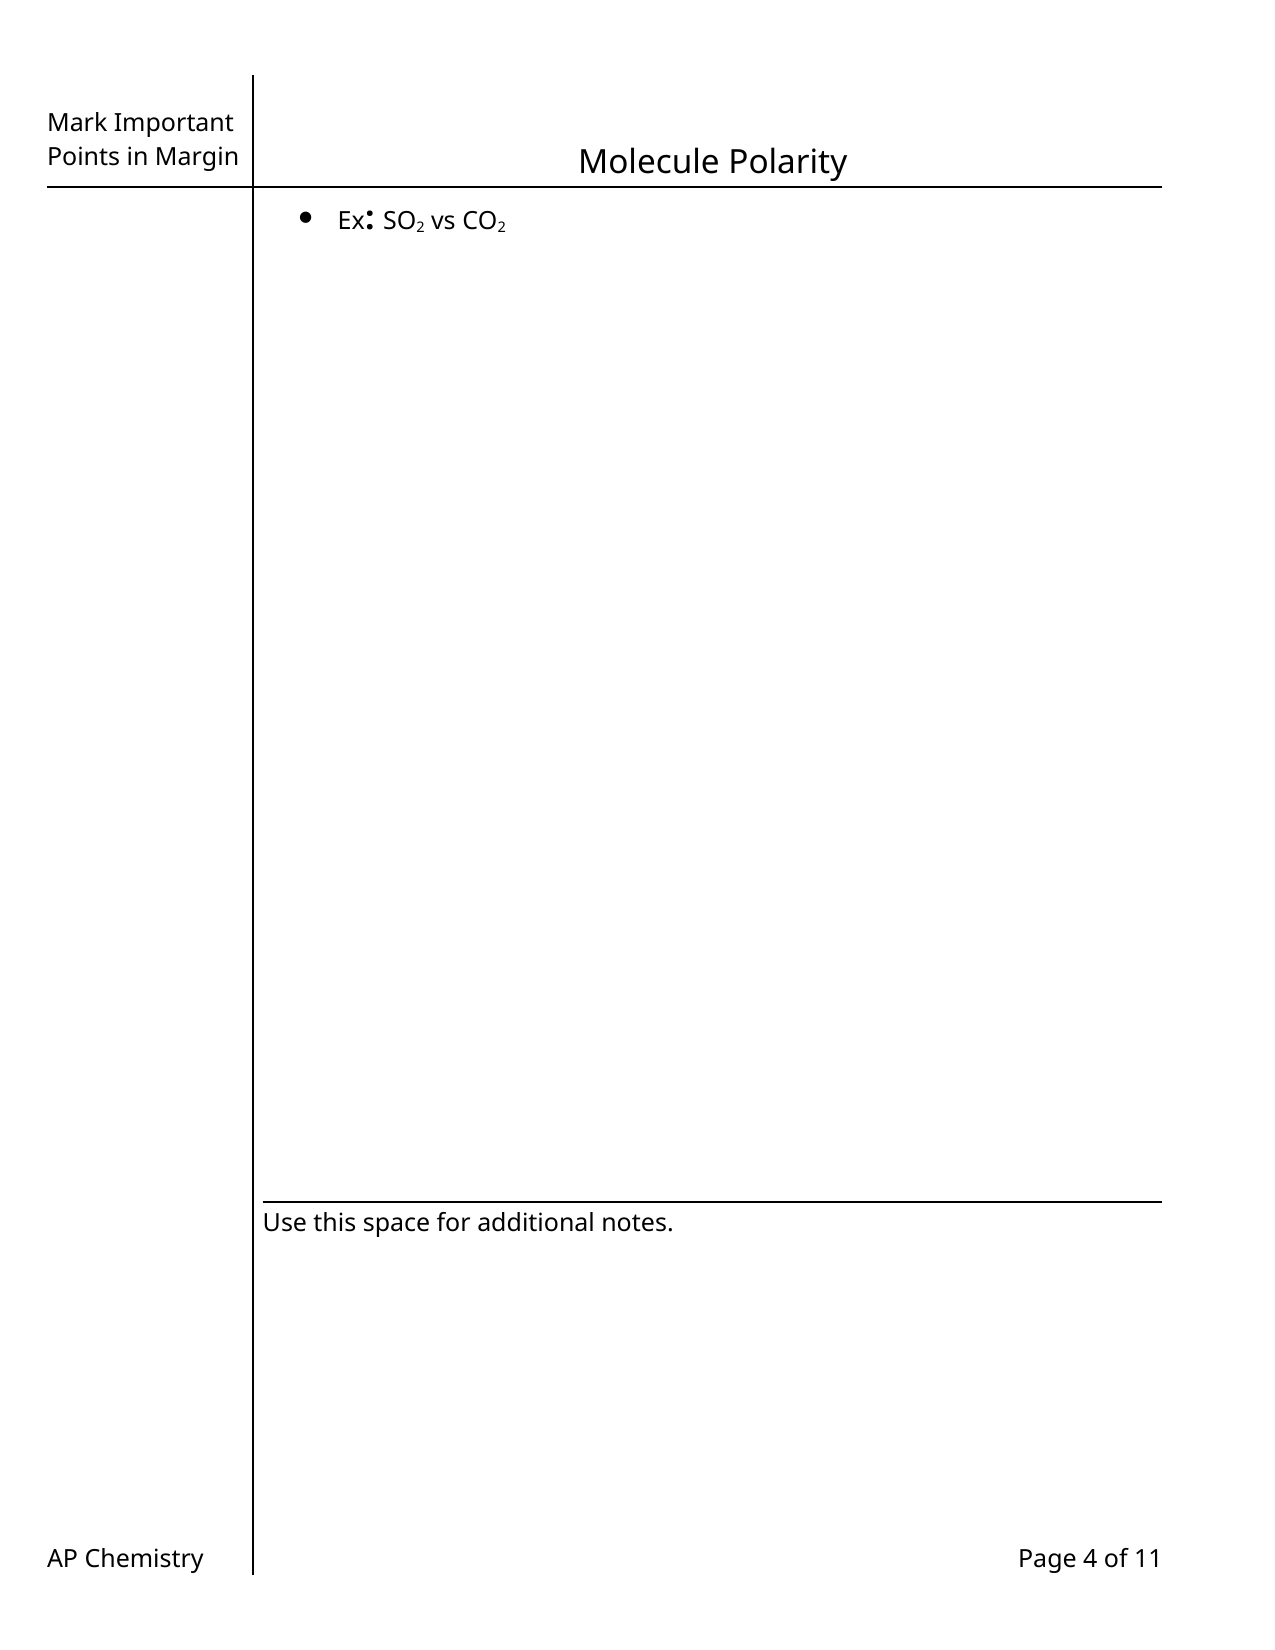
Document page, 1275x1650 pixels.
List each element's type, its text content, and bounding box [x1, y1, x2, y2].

subtitle Ex: SO2 vs CO2Dipole Moment [300, 194, 1162, 239]
